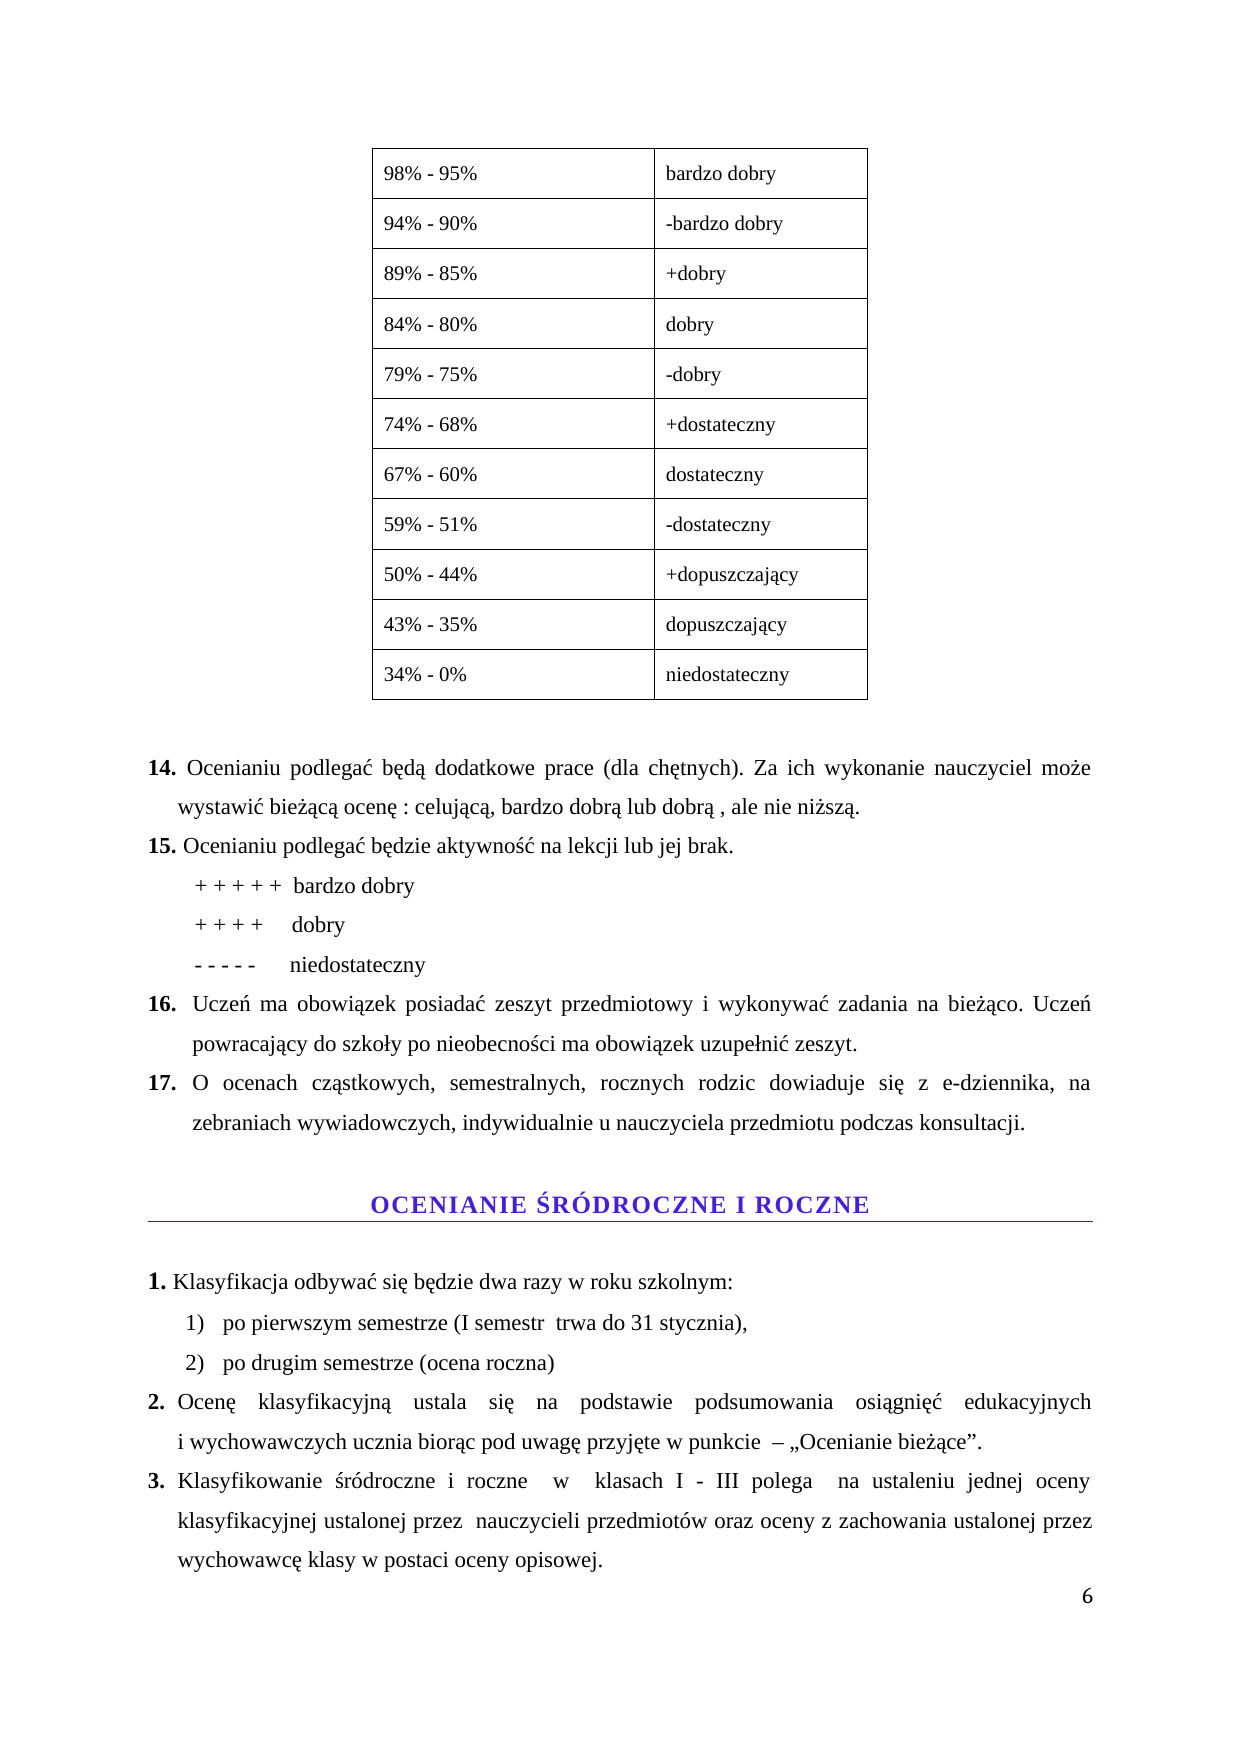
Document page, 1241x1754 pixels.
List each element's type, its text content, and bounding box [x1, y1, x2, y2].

text 3. Klasyfikowanie śródroczne i roczne w klasach I - III polega na ustaleniu jednej oceny klasyfikacyjnej ustalonej przez nauczycieli przedmiotów oraz oceny z zachowania ustalonej przez wychowawcę klasy w postaci oceny opisowej. [148, 1467, 1093, 1573]
list Uczeń ma obowiązek posiadać zeszyt przedmiotowy i wykonywać zadania na bieżąco. Uczeń powracający do szkoły po nieobecności ma obowiązek uzupełnić zeszyt. [148, 990, 1093, 1056]
list po pierwszym semestrze (I semestr trwa do 31 stycznia), [185, 1309, 1093, 1336]
table_cell 50% - 44% [373, 550, 654, 598]
table_cell dostateczny [655, 449, 867, 498]
table_cell 89% - 85% [373, 249, 654, 298]
list + + + + + bardzo dobry [177, 872, 1093, 898]
table_cell 74% - 68% [373, 399, 654, 448]
list Ocenianiu podlegać będzie aktywność na lekcji lub jej brak. [148, 832, 1093, 859]
table_cell 94% - 90% [373, 199, 654, 248]
table_cell 43% - 35% [373, 600, 654, 649]
list + + + + dobry [177, 911, 1093, 938]
table_cell bardzo dobry [655, 149, 867, 198]
table_cell +dostateczny [655, 399, 867, 448]
table_cell 84% - 80% [373, 299, 654, 348]
table_cell +dopuszczający [655, 550, 867, 598]
subtitle Ocenianie śródroczne i roczne [148, 1190, 1093, 1221]
list - - - - - niedostateczny [177, 951, 1093, 977]
list O ocenach cząstkowych, semestralnych, rocznych rodzic dowiaduje się z e-dziennika, na zebraniach wywiadowczych, indywidualnie u nauczyciela przedmiotu podczas konsultacji. [148, 1069, 1093, 1135]
table_cell 79% - 75% [373, 349, 654, 398]
text 2. Ocenę klasyfikacyjną ustala się na podstawie podsumowania osiągnięć edukacyjnych i wychowawczych ucznia biorąc pod uwagę przyjęte w punkcie – „Ocenianie bieżące”. [148, 1388, 1093, 1454]
table_cell -dostateczny [655, 499, 867, 548]
table_cell 34% - 0% [373, 650, 654, 699]
table_cell 67% - 60% [373, 449, 654, 498]
table_cell -dobry [655, 349, 867, 398]
table_cell +dobry [655, 249, 867, 298]
table_cell dobry [655, 299, 867, 348]
table_cell niedostateczny [655, 650, 867, 699]
table_cell -bardzo dobry [655, 199, 867, 248]
list Ocenianiu podlegać będą dodatkowe prace (dla chętnych). Za ich wykonanie nauczyciel może wystawić bieżącą ocenę : celującą, bardzo dobrą lub dobrą , ale nie niższą. [148, 753, 1093, 819]
list po drugim semestrze (ocena roczna) [185, 1349, 1093, 1375]
table_cell 59% - 51% [373, 499, 654, 548]
table_cell dopuszczający [655, 600, 867, 649]
text 1. Klasyfikacja odbywać się będzie dwa razy w roku szkolnym: [148, 1266, 1093, 1295]
table_cell 98% - 95% [373, 149, 654, 198]
